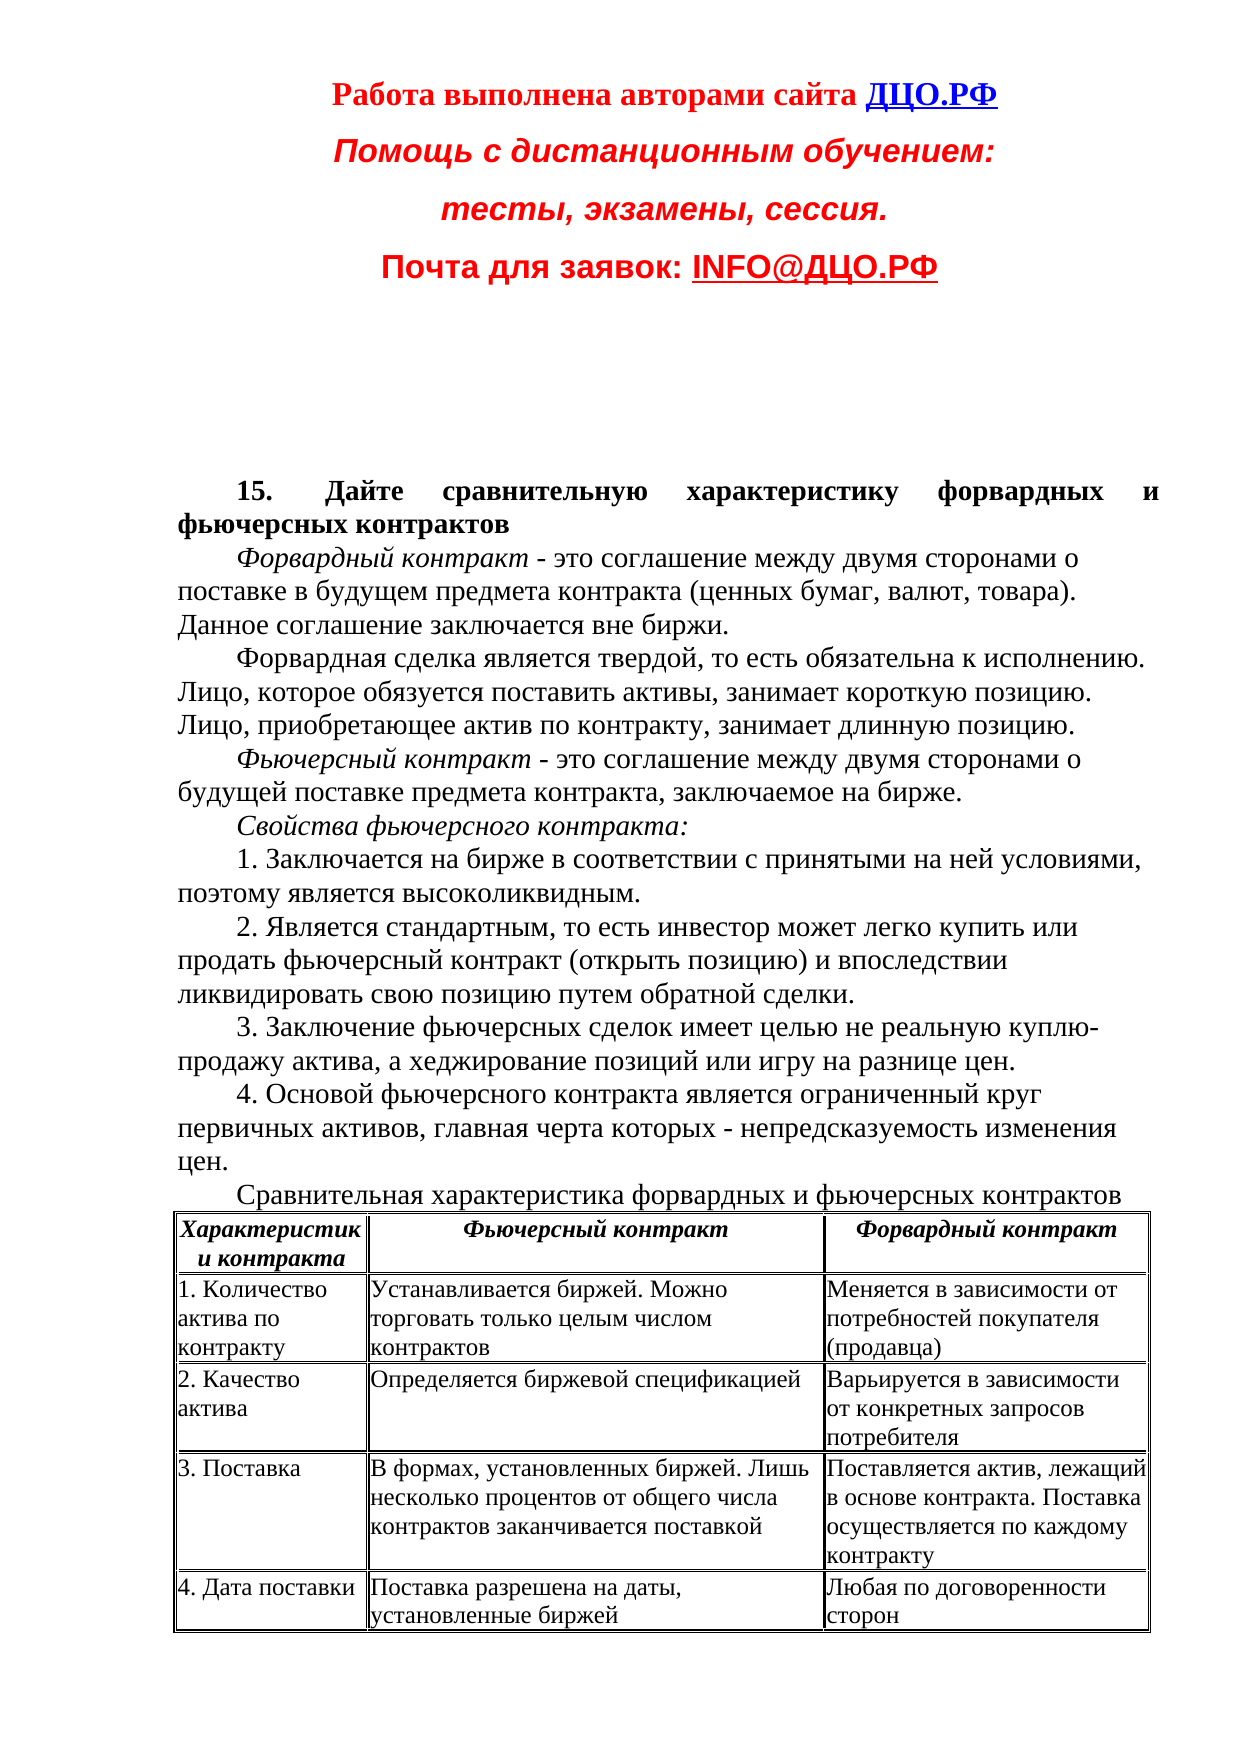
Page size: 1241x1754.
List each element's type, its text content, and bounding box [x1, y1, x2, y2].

text Сравнительная характеристика форвардных и фьючерсных контрактов [177, 1177, 1152, 1211]
table_header Фьючерсный контракт [368, 1212, 824, 1271]
table_cell Определяется биржевой спецификацией [370, 1364, 823, 1450]
table_cell 3. Поставка [177, 1450, 366, 1568]
text 3. Заключение фьючерсных сделок имеет целью не реальную куплю-продажу актива, а хеджирование позиций или игру на разнице цен. [177, 1009, 1152, 1076]
text Форвардная сделка является твердой, то есть обязательна к исполнению. Лицо, которое обязуется поставить активы, занимает короткую позицию. Лицо, приобретающее актив по контракту, занимает длинную позицию. [177, 640, 1152, 741]
table_cell Меняется в зависимости от потребностей покупателя (продавца) [826, 1271, 1148, 1361]
table_cell В формах, установленных биржей. Лишь несколько процентов от общего числа контрактов заканчивается поставкой [370, 1454, 823, 1568]
text 1. Заключается на бирже в соответствии с принятыми на ней условиями, поэтому является высоколиквидным. [177, 842, 1152, 909]
table_header Характеристики контракта [175, 1212, 368, 1271]
text 4. Основой фьючерсного контракта является ограниченный круг первичных активов, главная черта которых - непредсказуемость изменения цен. [177, 1076, 1152, 1177]
text 2. Является стандартным, то есть инвестор может легко купить или продать фьючерсный контракт (открыть позицию) и впоследствии ликвидировать свою позицию путем обратной сделки. [177, 909, 1152, 1009]
text Свойства фьючерсного контракта: [177, 808, 1152, 842]
table_header Форвардный контракт [824, 1214, 1148, 1271]
table_cell Поставляется актив, лежащий в основе контракта. Поставка осуществляется по каждому контракту [826, 1450, 1148, 1568]
table_cell 2. Качество актива [175, 1361, 368, 1450]
table_cell Варьируется в зависимости от конкретных запросов потребителя [824, 1361, 1149, 1450]
text Форвардный контракт - это соглашение между двумя сторонами о поставке в будущем предмета контракта (ценных бумаг, валют, товара). Данное соглашение заключается вне биржи. [177, 540, 1152, 640]
table_cell Устанавливается биржей. Можно торговать только целым числом контрактов [370, 1275, 823, 1361]
table_cell Поставка разрешена на даты, установленные биржей [368, 1572, 824, 1629]
table_cell Любая по договоренности сторон [824, 1569, 1148, 1629]
list Дайте сравнительную характеристику форвардных и фьючерсных контрактов [177, 473, 1160, 540]
text Фьючерсный контракт - это соглашение между двумя сторонами о будущей поставке предмета контракта, заключаемое на бирже. [177, 741, 1152, 808]
table_cell 1. Количество актива по контракту [177, 1271, 366, 1361]
table_cell 4. Дата поставки [177, 1569, 368, 1629]
